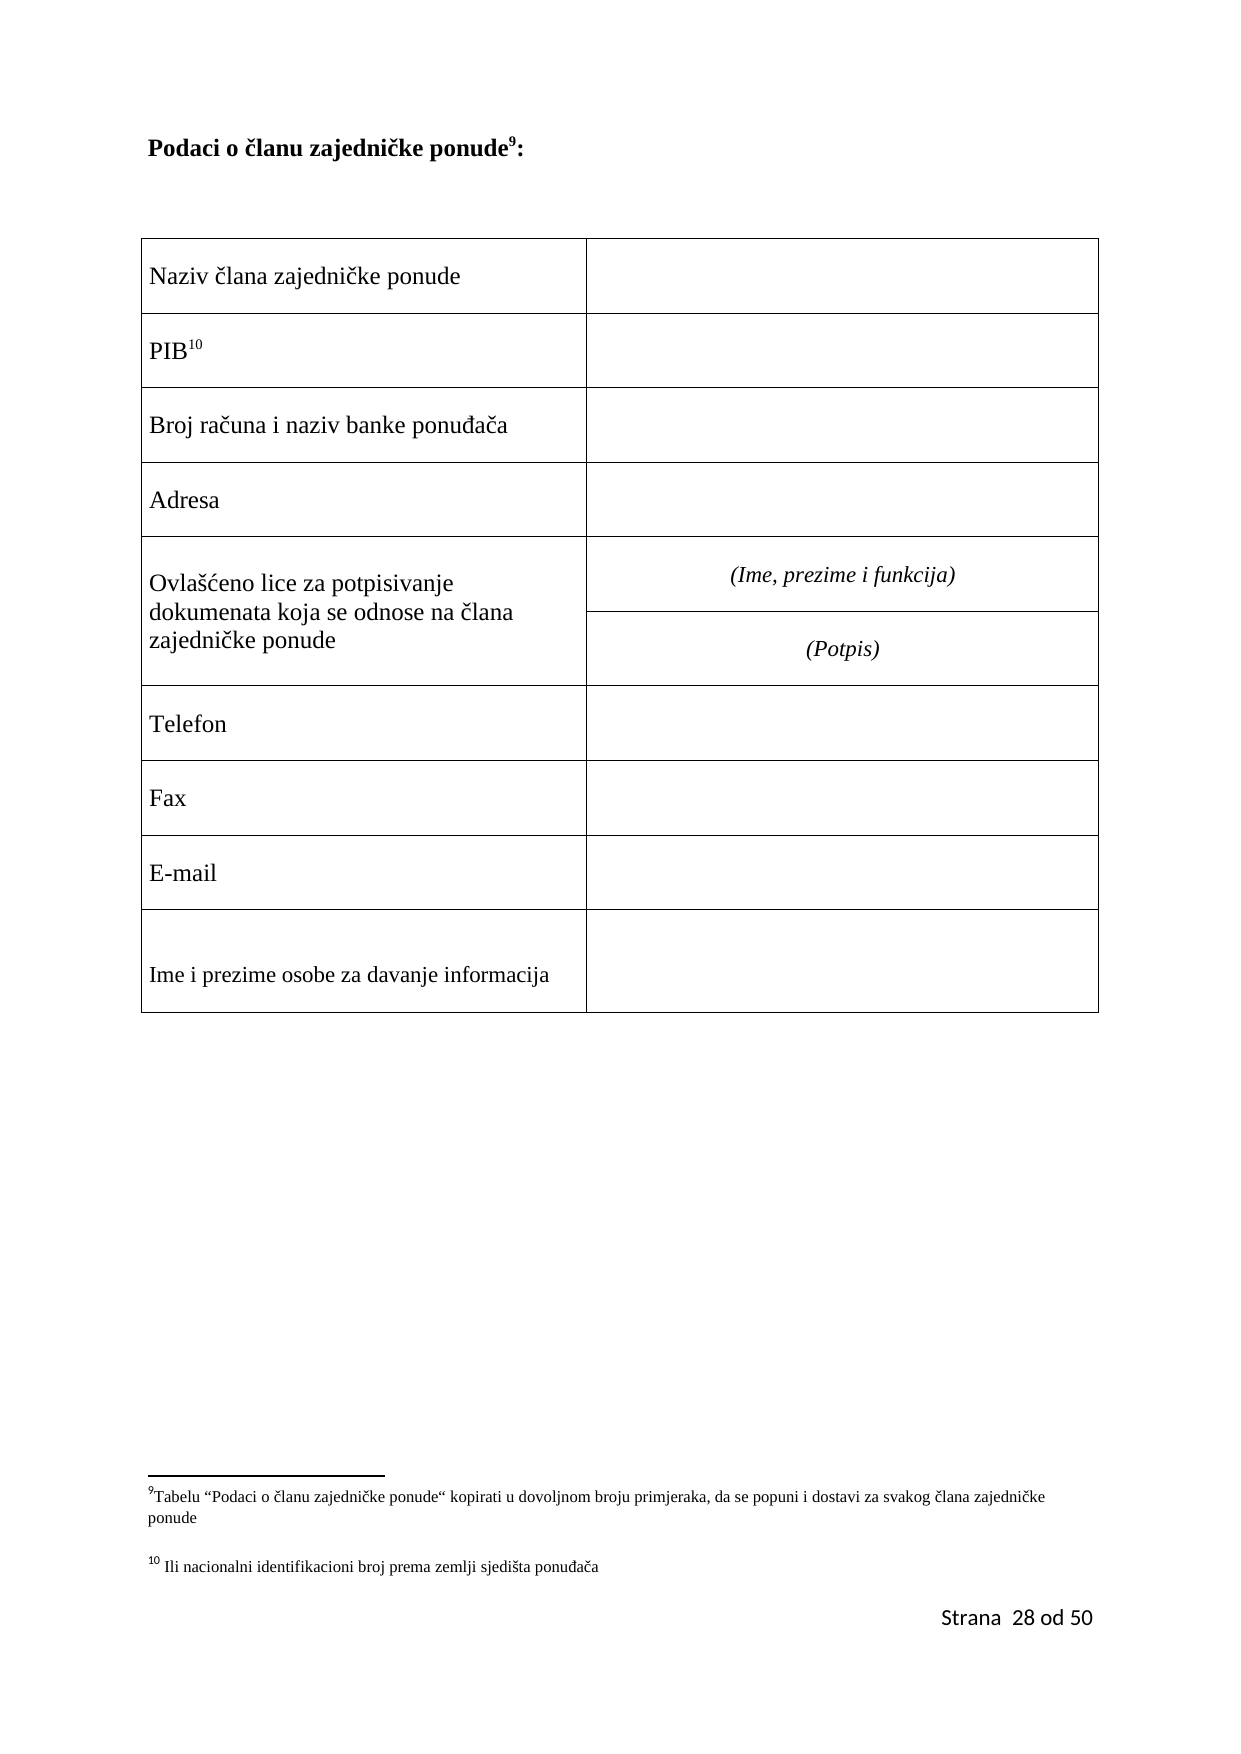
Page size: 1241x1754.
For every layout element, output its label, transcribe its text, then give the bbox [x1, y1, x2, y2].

table_cell [587, 463, 1098, 536]
table_cell (Ime, prezime i funkcija) [587, 537, 1098, 611]
table_cell Ovlašćeno lice za potpisivanje dokumenata koja se odnose na člana zajedničke ponude [142, 537, 586, 685]
table_cell Telefon [142, 686, 586, 760]
table_header [587, 239, 1098, 312]
table_cell [587, 314, 1098, 387]
table_cell Fax [142, 761, 586, 834]
table_cell [587, 686, 1098, 760]
text Podaci o članu zajedničke ponude: [148, 133, 1093, 162]
table_cell [587, 761, 1098, 834]
table_cell Adresa [142, 463, 586, 536]
table_cell Broj računa i naziv banke ponuđača [142, 388, 586, 462]
table_header Naziv člana zajedničke ponude [142, 239, 586, 312]
table_cell [587, 388, 1098, 462]
table_cell Ime i prezime osobe za davanje informacija [142, 910, 586, 1012]
table_cell E-mail [142, 836, 586, 909]
table_cell [587, 836, 1098, 909]
table_cell [587, 910, 1098, 1012]
table_cell (Potpis) [587, 612, 1098, 685]
table_cell PIB [142, 314, 586, 387]
